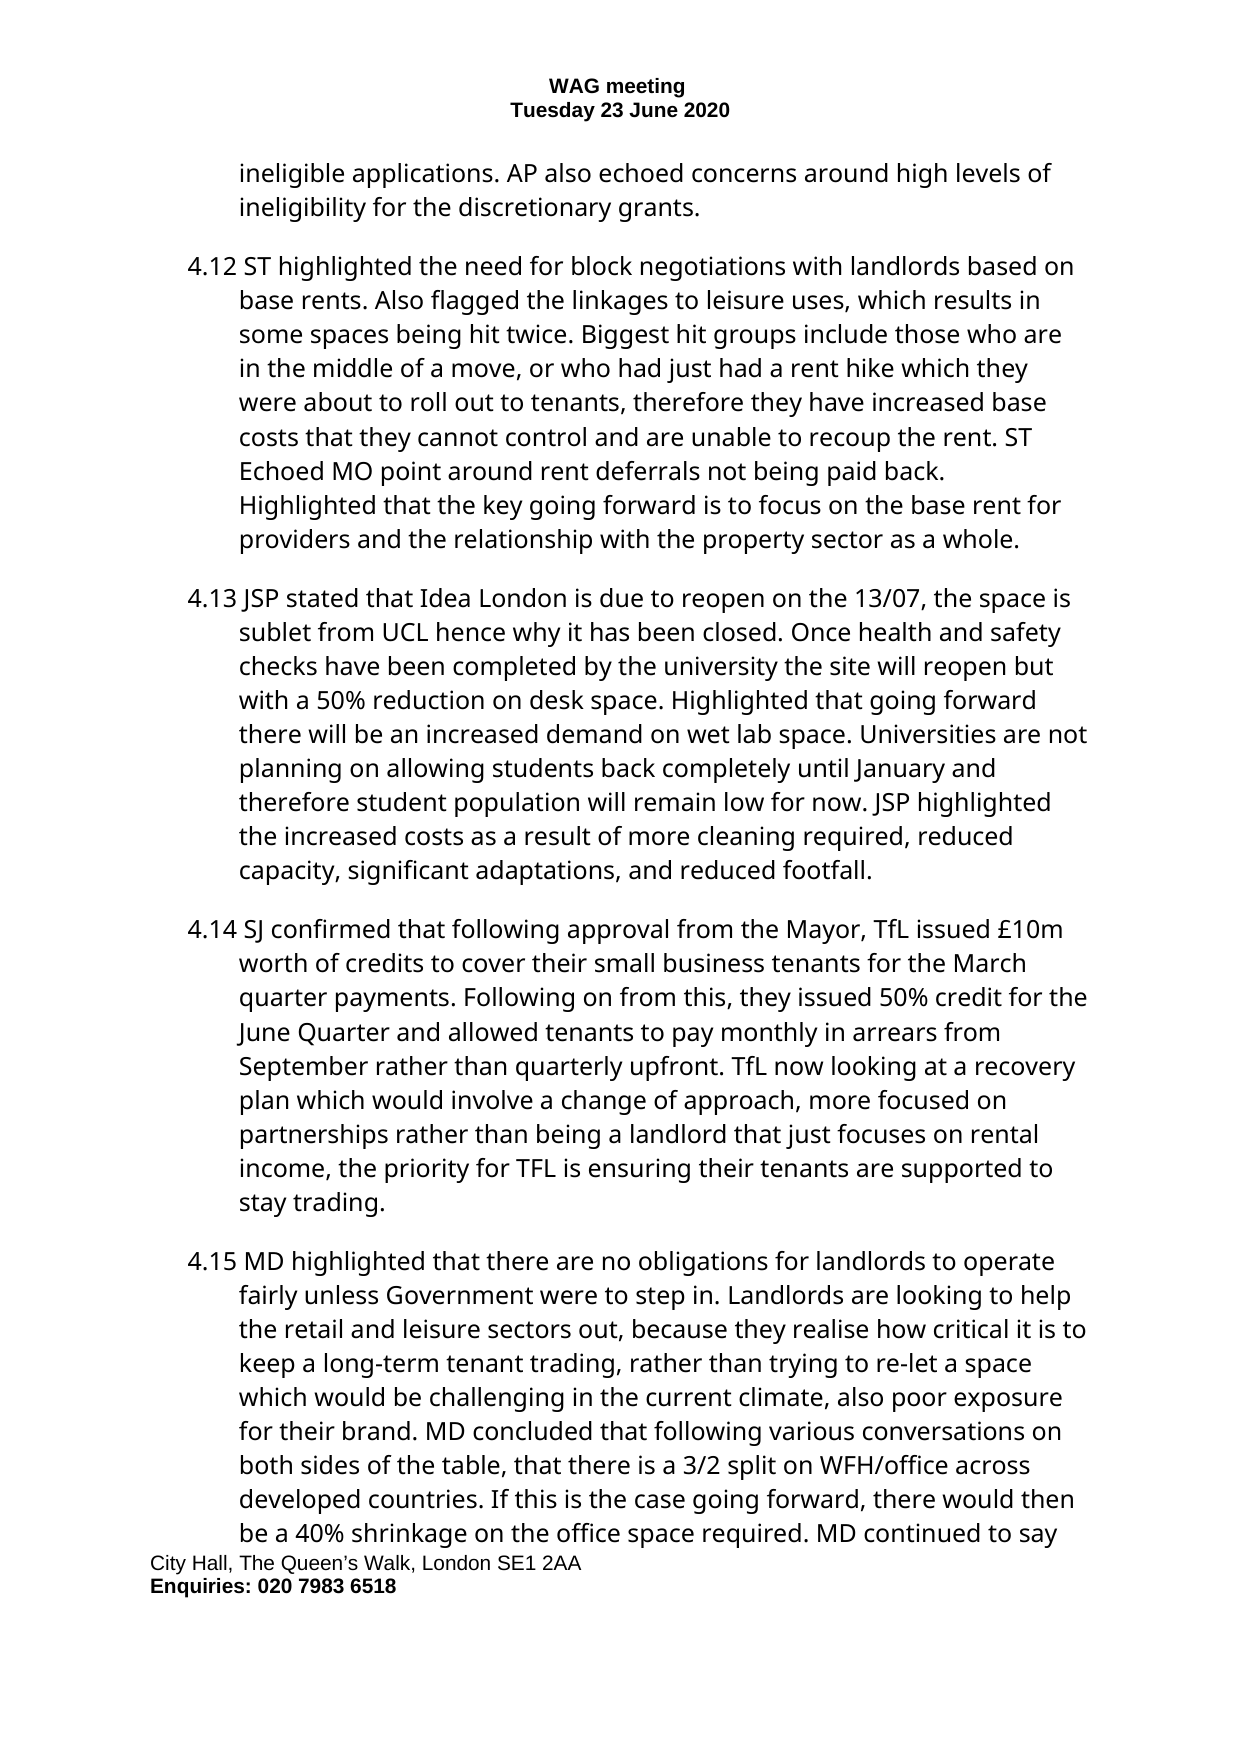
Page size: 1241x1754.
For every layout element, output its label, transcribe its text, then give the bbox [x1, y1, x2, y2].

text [187, 1243, 1090, 1550]
text 4.14 SJ confirmed that following approval from the Mayor, TfL issued £10m worth of credits to cover their small business tenants for the March quarter payments. Following on from this, they issued 50% credit for the June Quarter and allowed tenants to pay monthly in arrears from September rather than quarterly upfront. TfL now looking at a recovery plan which would involve a change of approach, more focused on partnerships rather than being a landlord that just focuses on rental income, the priority for TFL is ensuring their tenants are supported to stay trading. [187, 912, 1090, 1218]
text 4.13 JSP stated that Idea London is due to reopen on the 13/07, the space is sublet from UCL hence why it has been closed. Once health and safety checks have been completed by the university the site will reopen but with a 50% reduction on desk space. Highlighted that going forward there will be an increased demand on wet lab space. Universities are not planning on allowing students back completely until January and therefore student population will remain low for now. JSP highlighted the increased costs as a result of more cleaning required, reduced capacity, significant adaptations, and reduced footfall. [187, 580, 1090, 887]
text 4.12 ST highlighted the need for block negotiations with landlords based on base rents. Also flagged the linkages to leisure uses, which results in some spaces being hit twice. Biggest hit groups include those who are in the middle of a move, or who had just had a rent hike which they were about to roll out to tenants, therefore they have increased base costs that they cannot control and are unable to recoup the rent. ST Echoed MO point around rent deferrals not being paid back. Highlighted that the key going forward is to focus on the base rent for providers and the relationship with the property sector as a whole. [187, 249, 1090, 555]
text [187, 156, 1090, 224]
